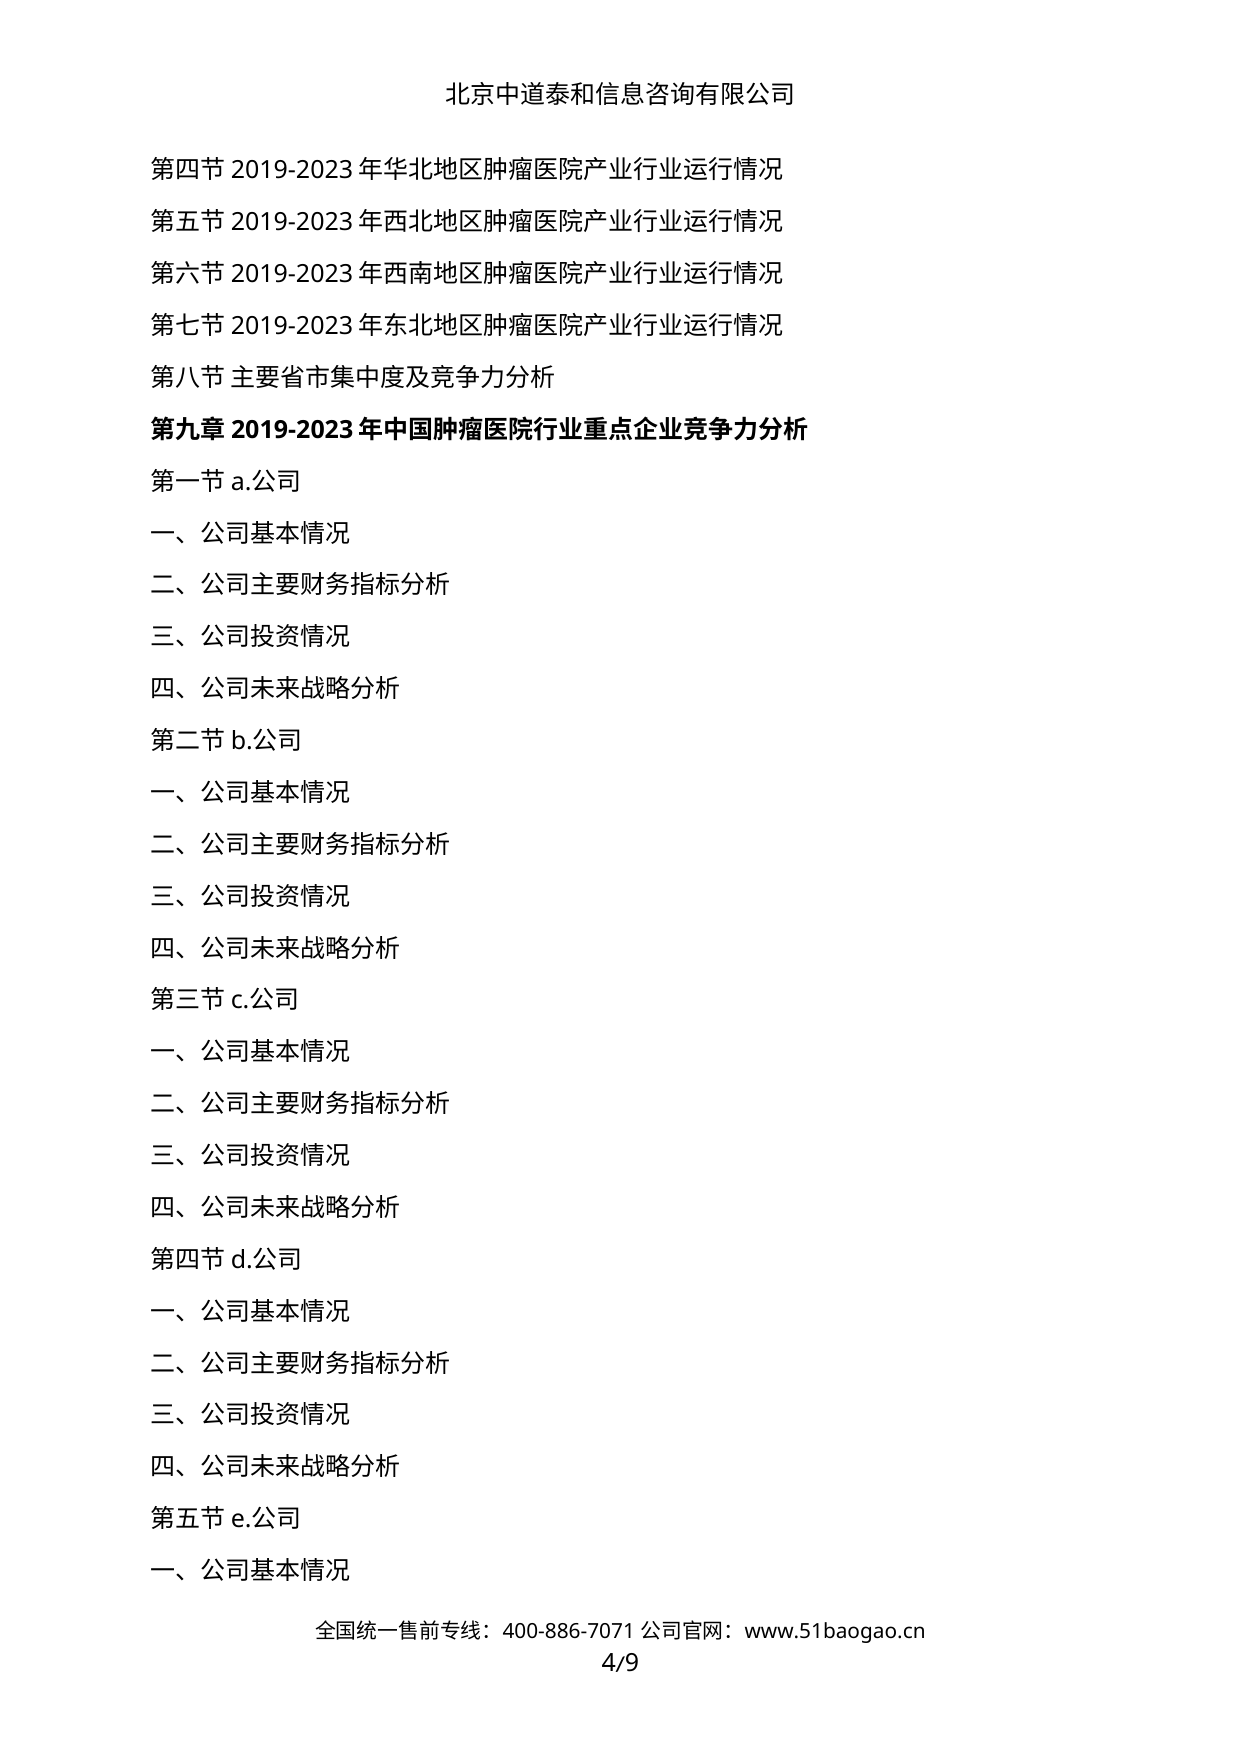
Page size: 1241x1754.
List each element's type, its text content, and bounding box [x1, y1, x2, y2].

text 二、公司主要财务指标分析 [150, 824, 1090, 861]
text 二、公司主要财务指标分析 [150, 565, 1090, 601]
text 一、公司基本情况 [150, 1032, 1090, 1068]
text 三、公司投资情况 [150, 617, 1090, 653]
text 第二节 b.公司 [150, 721, 1090, 757]
text 第四节 d.公司 [150, 1239, 1090, 1276]
text 第五节 e.公司 [150, 1499, 1090, 1535]
text 第四节 2019-2023年华北地区肿瘤医院产业行业运行情况 [150, 150, 1090, 186]
text 三、公司投资情况 [150, 1136, 1090, 1172]
text 第九章 2019-2023年中国肿瘤医院行业重点企业竞争力分析 [150, 409, 1090, 446]
text 三、公司投资情况 [150, 1395, 1090, 1431]
text 一、公司基本情况 [150, 513, 1090, 549]
text 第一节 a.公司 [150, 461, 1090, 497]
text 第五节 2019-2023年西北地区肿瘤医院产业行业运行情况 [150, 202, 1090, 238]
text 一、公司基本情况 [150, 772, 1090, 809]
text 二、公司主要财务指标分析 [150, 1084, 1090, 1120]
text 四、公司未来战略分析 [150, 669, 1090, 705]
text 四、公司未来战略分析 [150, 928, 1090, 964]
text 三、公司投资情况 [150, 876, 1090, 912]
text 第六节 2019-2023年西南地区肿瘤医院产业行业运行情况 [150, 254, 1090, 290]
text 二、公司主要财务指标分析 [150, 1343, 1090, 1379]
text 第三节 c.公司 [150, 980, 1090, 1016]
text 一、公司基本情况 [150, 1291, 1090, 1327]
text 第八节 主要省市集中度及竞争力分析 [150, 357, 1090, 394]
text 四、公司未来战略分析 [150, 1447, 1090, 1483]
text 一、公司基本情况 [150, 1551, 1090, 1587]
text 四、公司未来战略分析 [150, 1187, 1090, 1224]
text 第七节 2019-2023年东北地区肿瘤医院产业行业运行情况 [150, 306, 1090, 342]
